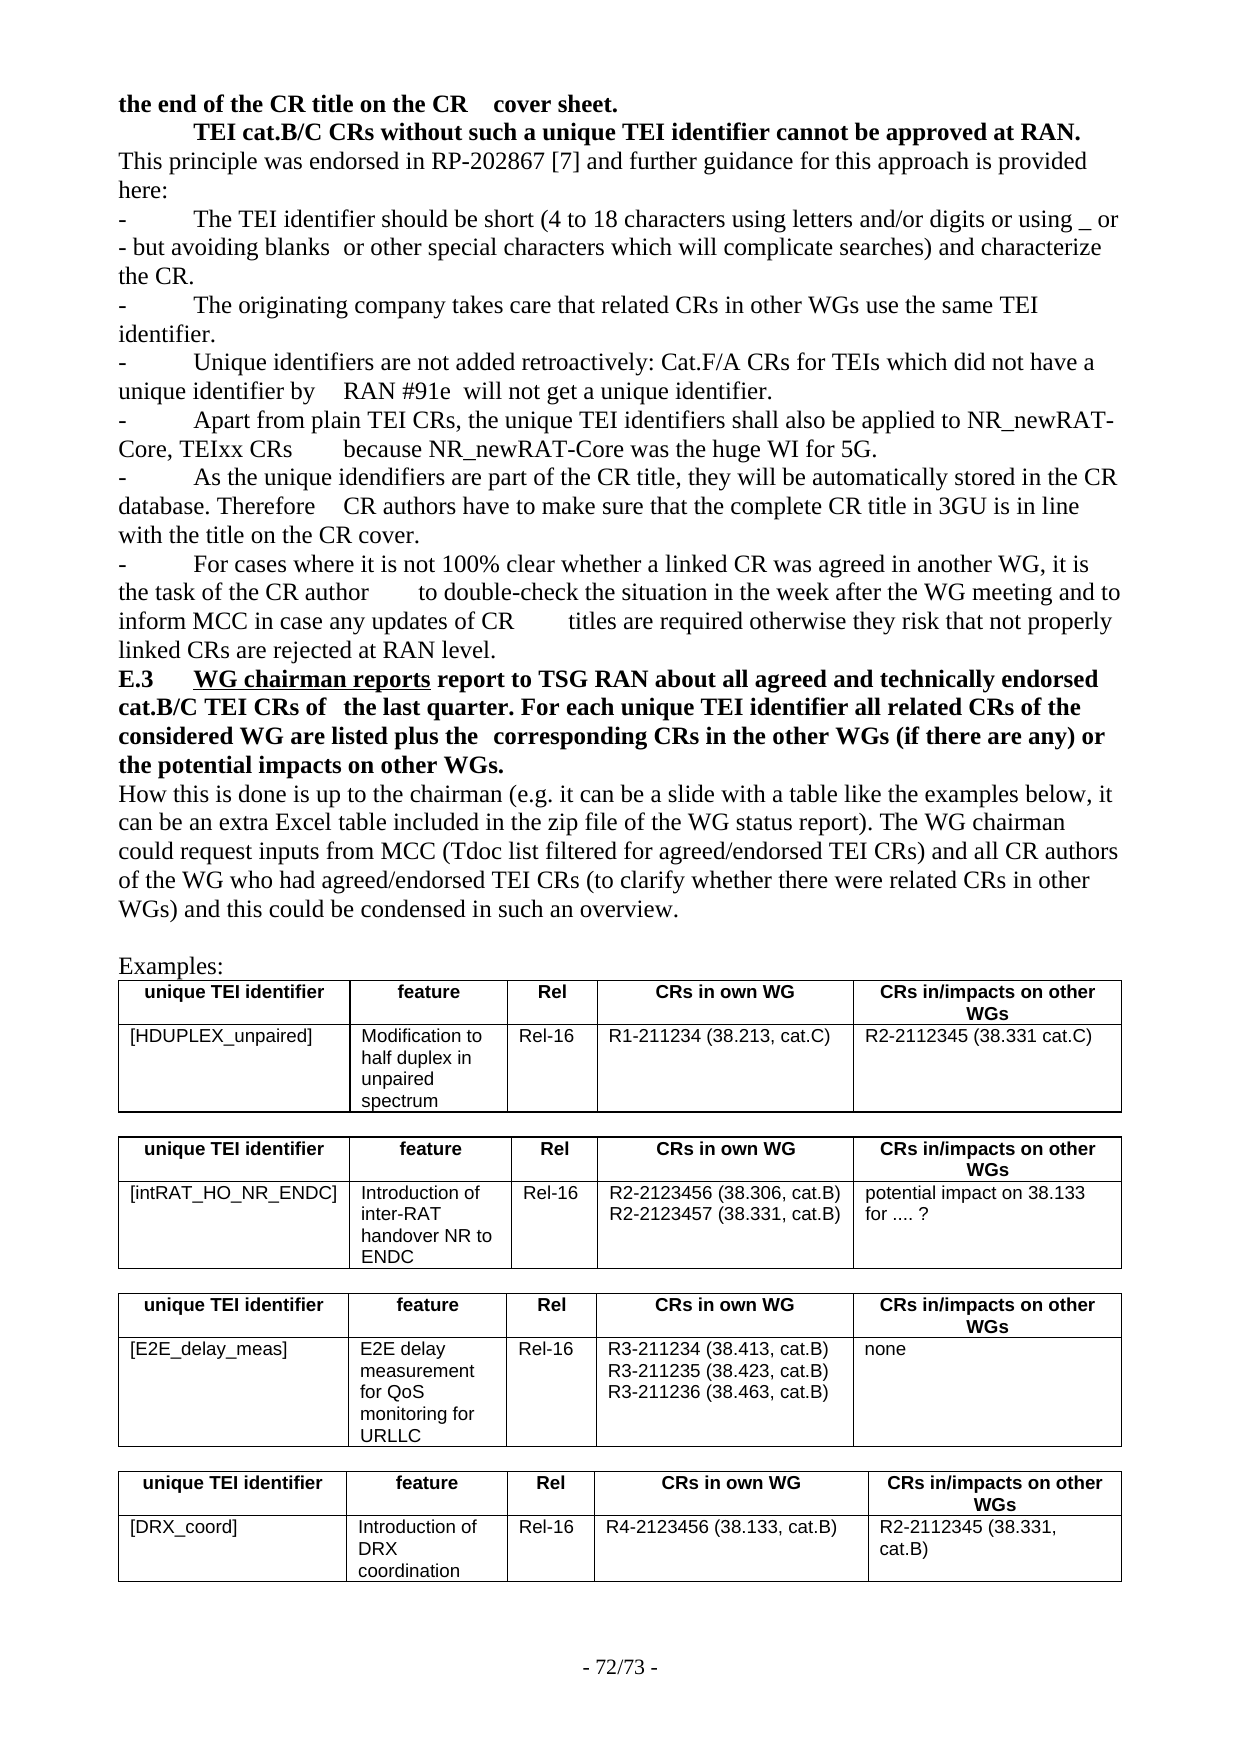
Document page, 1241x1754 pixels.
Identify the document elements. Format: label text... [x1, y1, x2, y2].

table_header unique TEI identifier [119, 1294, 348, 1337]
text - Unique identifiers are not added retroactively: Cat.F/A CRs for TEIs which did not have a unique identifier by RAN #91e will not get a unique identifier. [118, 347, 1122, 405]
table_header CRs in own WG [598, 981, 853, 1024]
text - For cases where it is not 100% clear whether a linked CR was agreed in another WG, it is the task of the CR author to double-check the situation in the week after the WG meeting and to inform MCC in case any updates of CR titles are required otherwise they risk that not properly linked CRs are rejected at RAN level. [118, 549, 1122, 664]
table_header unique TEI identifier [119, 1138, 349, 1181]
table_cell Introduction of DRX coordination [347, 1516, 507, 1581]
table_header unique TEI identifier [119, 981, 349, 1024]
table_cell R2-2112345 (38.331 cat.C) [854, 1025, 1121, 1111]
table_header CRs in own WG [597, 1294, 853, 1337]
table_header CRs in/impacts on other WGs [869, 1472, 1121, 1515]
table_header unique TEI identifier [119, 1472, 346, 1515]
table_cell E2E delay measurement for QoS monitoring for URLLC [349, 1338, 506, 1446]
table_cell none [854, 1338, 1121, 1446]
table_cell [HDUPLEX_unpaired] [119, 1025, 349, 1111]
text - The originating company takes care that related CRs in other WGs use the same TEI identifier. [118, 290, 1122, 347]
table_header feature [347, 1472, 507, 1515]
text How this is done is up to the chairman (e.g. it can be a slide with a table like the examples below, it can be an extra Excel table included in the zip file of the WG status report). The WG chairman could request inputs from MCC (Tdoc list filtered for agreed/endorsed TEI CRs) and all CR authors of the WG who had agreed/endorsed TEI CRs (to clarify whether there were related CRs in other WGs) and this could be condensed in such an overview. [118, 779, 1122, 922]
table_header Rel [512, 1138, 597, 1181]
table_cell [intRAT_HO_NR_ENDC] [119, 1182, 349, 1268]
table_header Rel [508, 981, 597, 1024]
table_cell R4-2123456 (38.133, cat.B) [595, 1516, 868, 1581]
table_header CRs in own WG [598, 1138, 853, 1181]
table_header feature [350, 1138, 511, 1181]
text - The TEI identifier should be short (4 to 18 characters using letters and/or digits or using _ or - but avoiding blanks or other special characters which will complicate searches) and characterize the CR. [118, 204, 1122, 290]
table_header feature [349, 1294, 506, 1337]
table_cell Rel-16 [508, 1516, 594, 1581]
table_cell Modification to half duplex in unpaired spectrum [351, 1025, 507, 1111]
table_cell Rel-16 [508, 1025, 597, 1111]
text - As the unique idendifiers are part of the CR title, they will be automatically stored in the CR database. Therefore CR authors have to make sure that the complete CR title in 3GU is in line with the title on the CR cover. [118, 462, 1122, 549]
table_cell R2-2123456 (38.306, cat.B) R2-2123457 (38.331, cat.B) [598, 1182, 853, 1268]
table_header CRs in own WG [595, 1472, 868, 1515]
table_cell Rel-16 [507, 1338, 596, 1446]
text - Apart from plain TEI CRs, the unique TEI identifiers shall also be applied to NR_newRAT-Core, TEIxx CRs because NR_newRAT-Core was the huge WI for 5G. [118, 405, 1122, 462]
table_cell R2-2112345 (38.331, cat.B) [869, 1516, 1121, 1581]
table_cell Introduction of inter-RAT handover NR to ENDC [350, 1182, 511, 1268]
text Examples: [118, 951, 1122, 980]
table_cell R3-211234 (38.413, cat.B) R3-211235 (38.423, cat.B) R3-211236 (38.463, cat.B) [597, 1338, 853, 1446]
table_header Rel [508, 1472, 594, 1515]
table_cell [DRX_coord] [119, 1516, 346, 1581]
text This principle was endorsed in RP-202867 [7] and further guidance for this approach is provided here: [118, 146, 1122, 204]
table_cell potential impact on 38.133 for .... ? [854, 1182, 1121, 1268]
table_header CRs in/impacts on other WGs [854, 981, 1121, 1024]
table_cell R1-211234 (38.213, cat.C) [598, 1025, 853, 1111]
table_header CRs in/impacts on other WGs [854, 1138, 1121, 1181]
table_cell Rel-16 [512, 1182, 597, 1268]
table_header feature [351, 981, 507, 1024]
table_header CRs in/impacts on other WGs [854, 1294, 1121, 1337]
table_cell [E2E_delay_meas] [119, 1338, 348, 1446]
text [118, 89, 1122, 146]
table_header Rel [507, 1294, 596, 1337]
text E.3 WG chairman reports report to TSG RAN about all agreed and technically endorsed cat.B/C TEI CRs of the last quarter. For each unique TEI identifier all related CRs of the considered WG are listed plus the corresponding CRs in the other WGs (if there are any) or the potential impacts on other WGs. [118, 664, 1122, 779]
